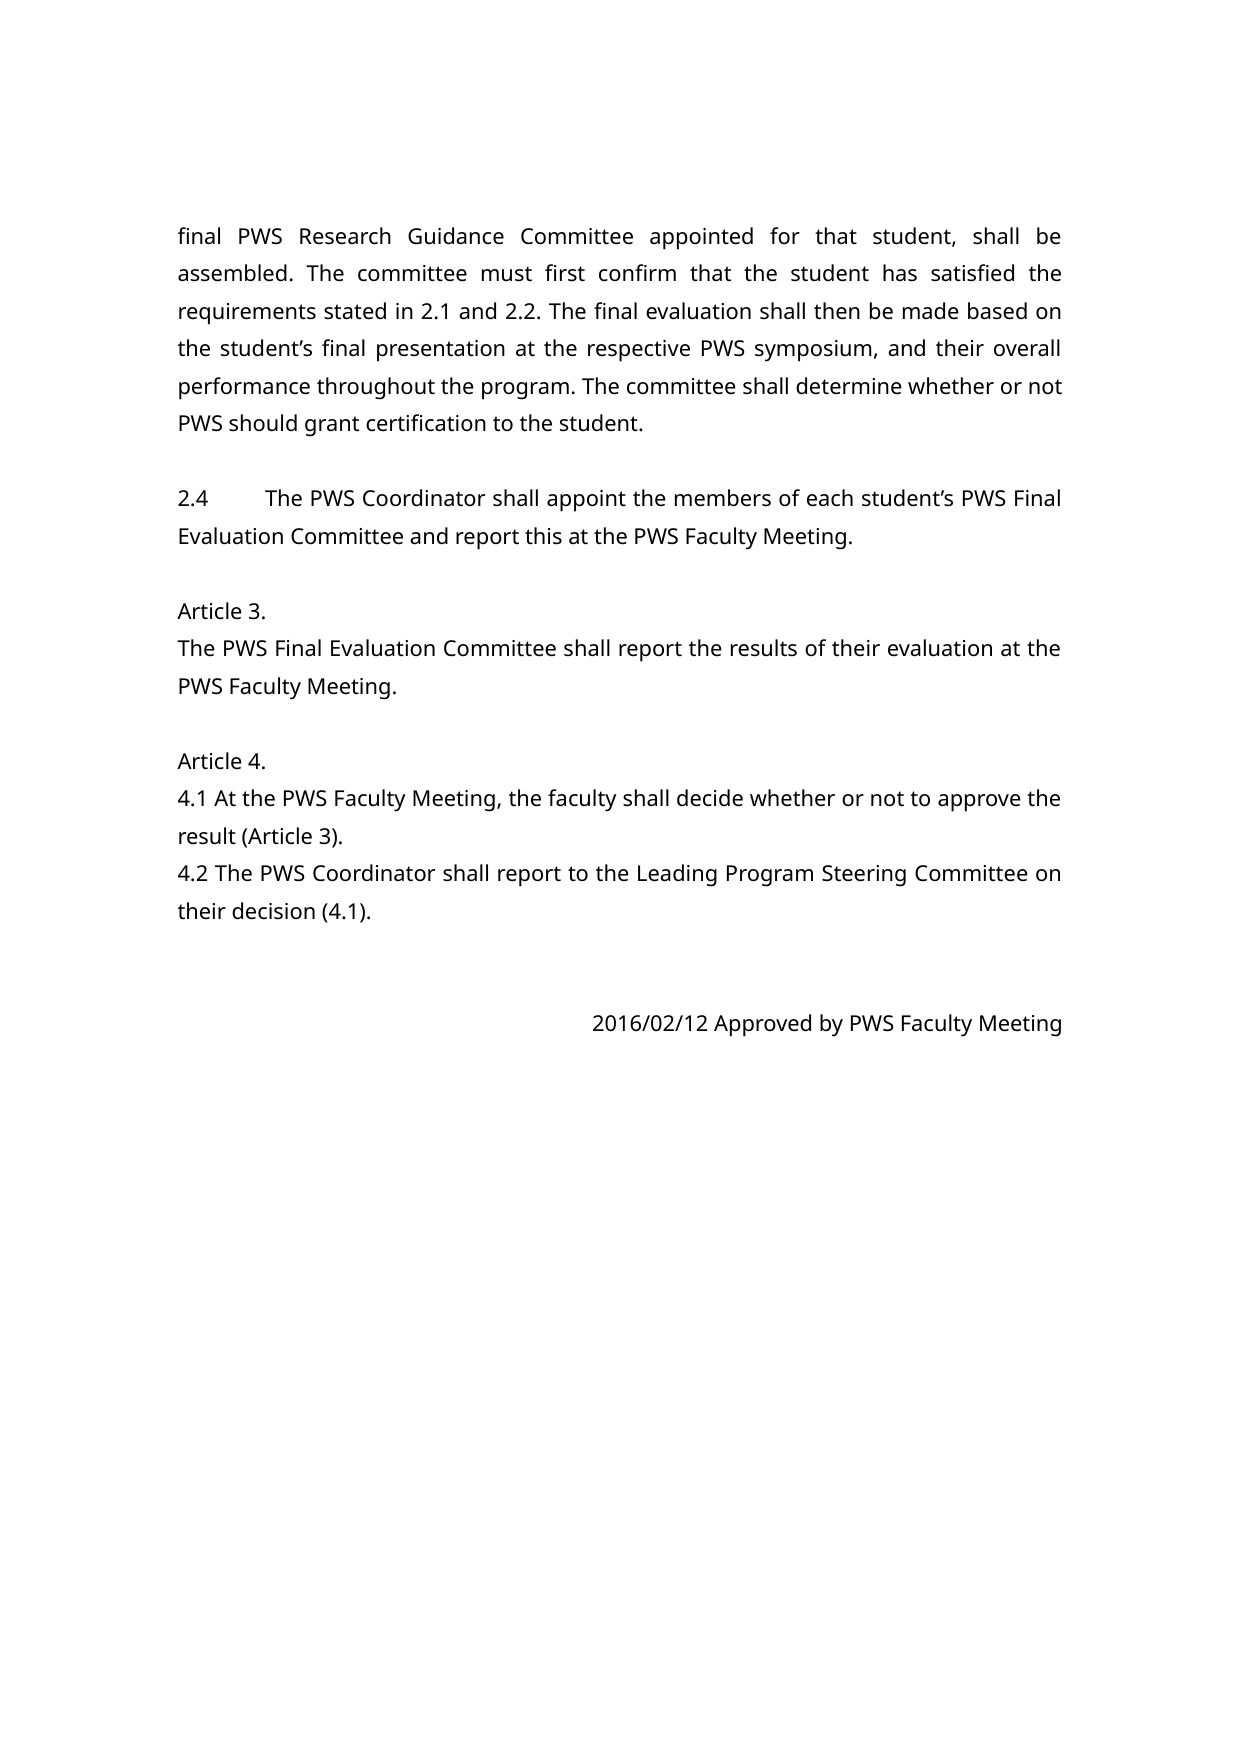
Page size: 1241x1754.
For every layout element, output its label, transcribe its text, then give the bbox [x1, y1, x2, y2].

text Article 4. [177, 742, 1063, 779]
text 2016/02/12 Approved by PWS Faculty Meeting [177, 1004, 1063, 1042]
text Article 3. [177, 592, 1063, 629]
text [177, 217, 1063, 442]
text 4.1 At the PWS Faculty Meeting, the faculty shall decide whether or not to approve the result (Article 3). [177, 779, 1063, 854]
text 2.4 The PWS Coordinator shall appoint the members of each student’s PWS Final Evaluation Committee and report this at the PWS Faculty Meeting. [177, 479, 1063, 554]
text The PWS Final Evaluation Committee shall report the results of their evaluation at the PWS Faculty Meeting. [177, 629, 1063, 704]
text 4.2 The PWS Coordinator shall report to the Leading Program Steering Committee on their decision (4.1). [177, 854, 1063, 929]
